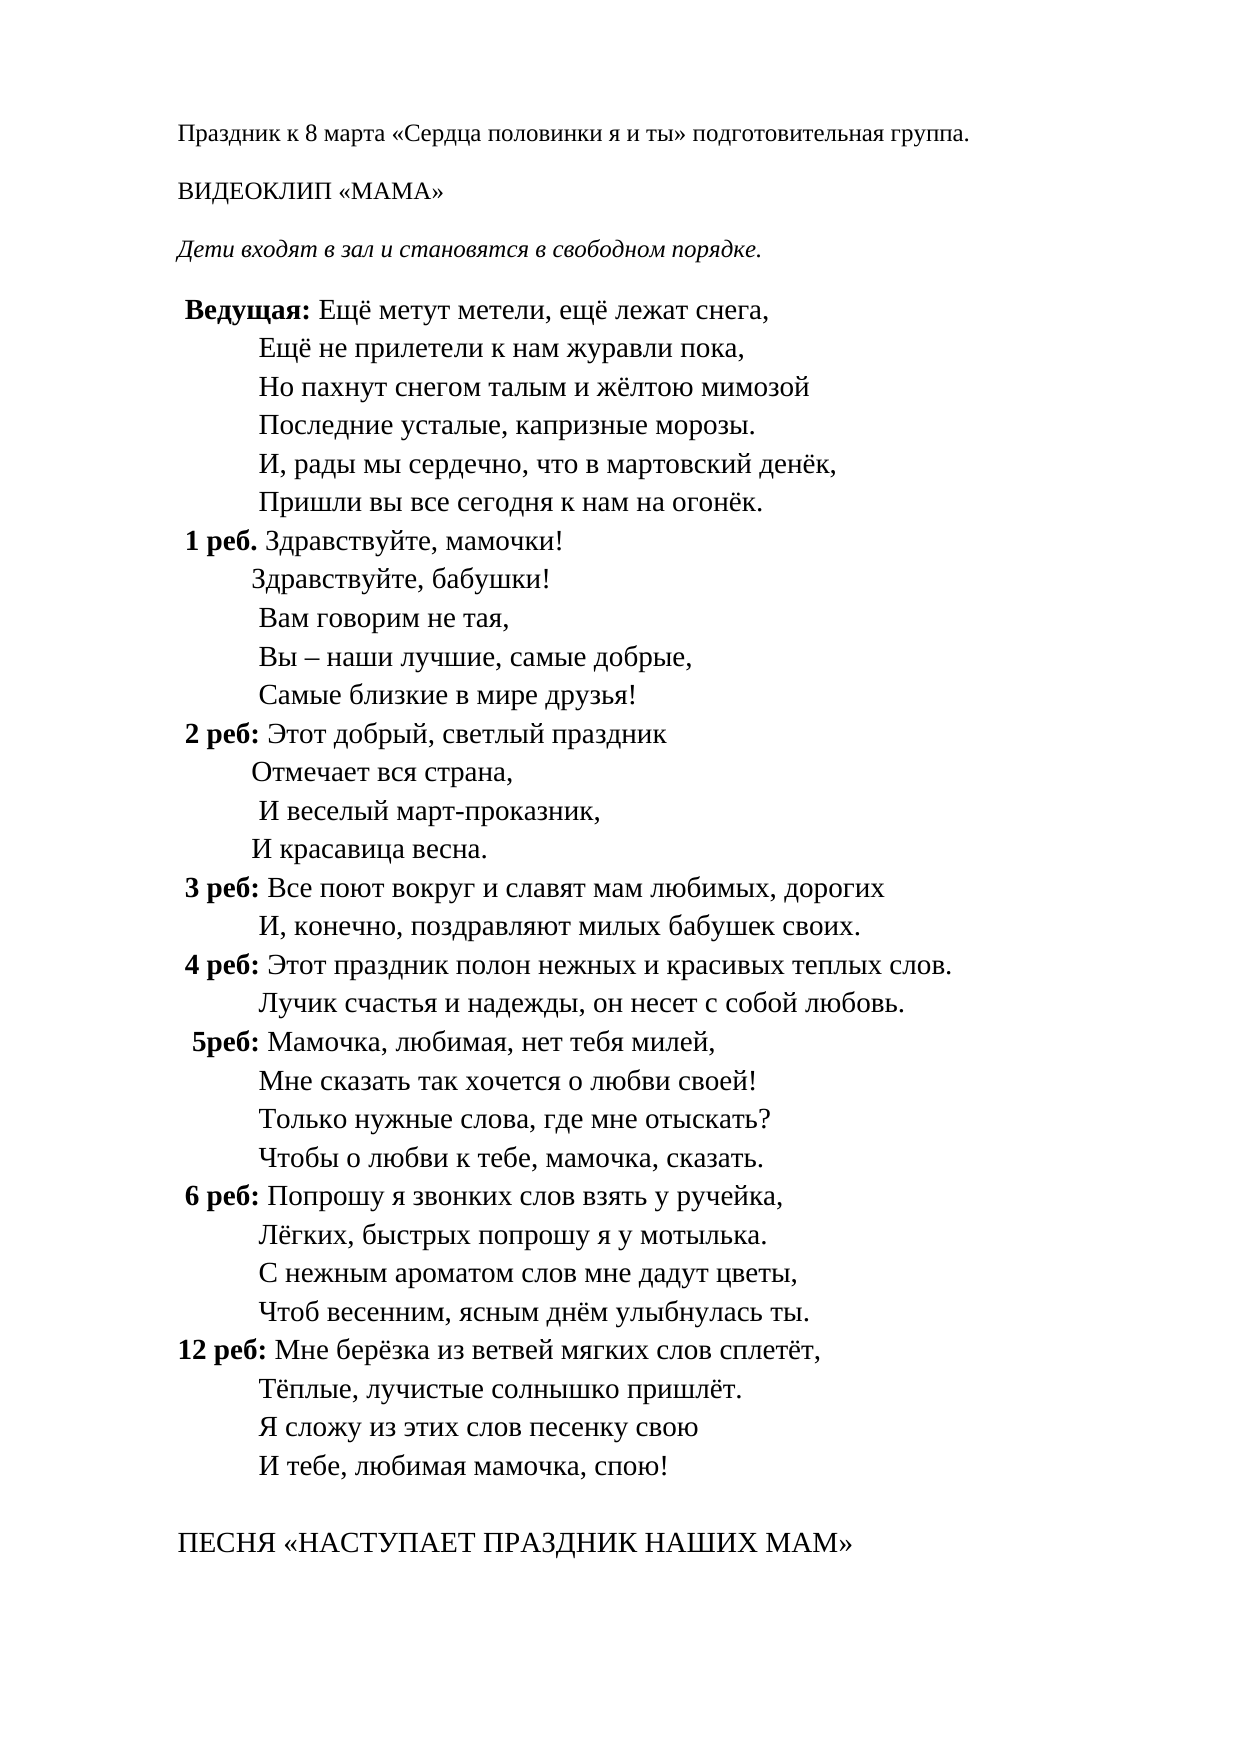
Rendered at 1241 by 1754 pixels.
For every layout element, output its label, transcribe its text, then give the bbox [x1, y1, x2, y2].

text Вам говорим не тая, [177, 600, 1152, 634]
text 12 реб: Мне берёзка из ветвей мягких слов сплетёт, [177, 1332, 1152, 1366]
text Дети входят в зал и становятся в свободном порядке. [177, 234, 1152, 263]
text 4 реб: Этот праздник полон нежных и красивых теплых слов. [177, 947, 1152, 981]
text 2 реб: Этот добрый, светлый праздник [177, 716, 1152, 749]
text 1 реб. Здравствуйте, мамочки! [177, 523, 1152, 557]
text Праздник к 8 марта «Сердца половинки я и ты» подготовительная группа. [177, 118, 1152, 147]
text Самые близкие в мире друзья! [177, 677, 1152, 711]
text Лучик счастья и надежды, он несет с собой любовь. [177, 986, 1152, 1019]
text Здравствуйте, бабушки! [177, 562, 1152, 595]
text Чтоб весенним, ясным днём улыбнулась ты. [177, 1294, 1152, 1327]
text И веселый март-проказник, [177, 793, 1152, 826]
text ПЕСНЯ «НАСТУПАЕТ ПРАЗДНИК НАШИХ МАМ» [177, 1525, 1152, 1559]
text Мне сказать так хочется о любви своей! [177, 1063, 1152, 1096]
text ВИДЕОКЛИП «МАМА» [177, 176, 1152, 205]
text И красавица весна. [177, 831, 1152, 865]
text Я сложу из этих слов песенку свою [177, 1409, 1152, 1443]
text Вы – наши лучшие, самые добрые, [177, 639, 1152, 672]
text Последние усталые, капризные морозы. [177, 407, 1152, 441]
text И, рады мы сердечно, что в мартовский денёк, [177, 446, 1152, 479]
text И, конечно, поздравляют милых бабушек своих. [177, 908, 1152, 942]
text Тёплые, лучистые солнышко пришлёт. [177, 1371, 1152, 1404]
text С нежным ароматом слов мне дадут цветы, [177, 1255, 1152, 1289]
text Пришли вы все сегодня к нам на огонёк. [177, 484, 1152, 518]
text 5реб: Мамочка, любимая, нет тебя милей, [177, 1024, 1152, 1058]
text 3 реб: Все поют вокруг и славят мам любимых, дорогих [177, 870, 1152, 903]
text Ещё не прилетели к нам журавли пока, [177, 330, 1152, 364]
text Чтобы о любви к тебе, мамочка, сказать. [177, 1140, 1152, 1173]
text Но пахнут снегом талым и жёлтою мимозой [177, 369, 1152, 402]
text 6 реб: Попрошу я звонких слов взять у ручейка, [177, 1178, 1152, 1212]
text И тебе, любимая мамочка, спою! [177, 1448, 1152, 1482]
text Отмечает вся страна, [177, 754, 1152, 788]
text Только нужные слова, где мне отыскать? [177, 1101, 1152, 1135]
text Ведущая: Ещё метут метели, ещё лежат снега, [177, 292, 1152, 325]
text Лёгких, быстрых попрошу я у мотылька. [177, 1217, 1152, 1250]
